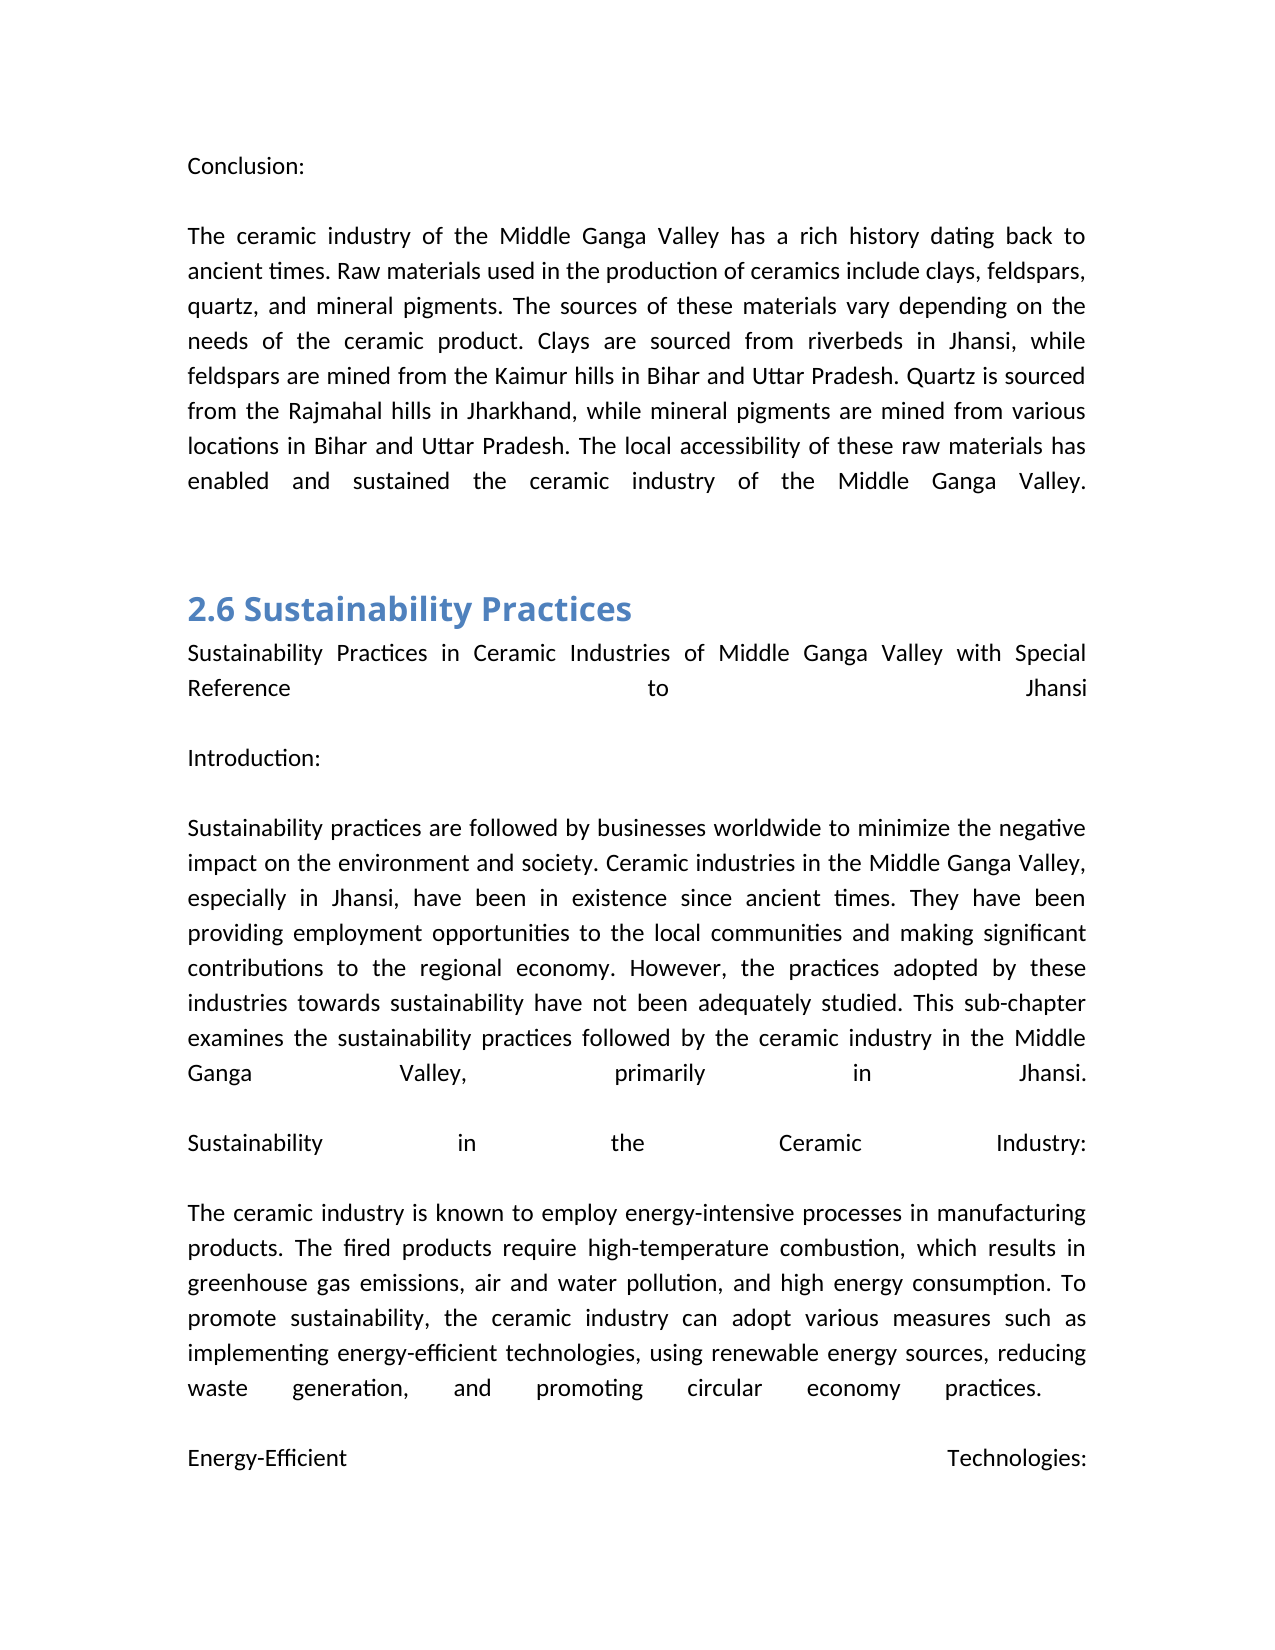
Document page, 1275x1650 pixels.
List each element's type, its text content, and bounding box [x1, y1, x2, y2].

subtitle 2.6 Sustainability Practices [187, 585, 1087, 631]
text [187, 638, 1087, 1473]
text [187, 150, 1087, 561]
